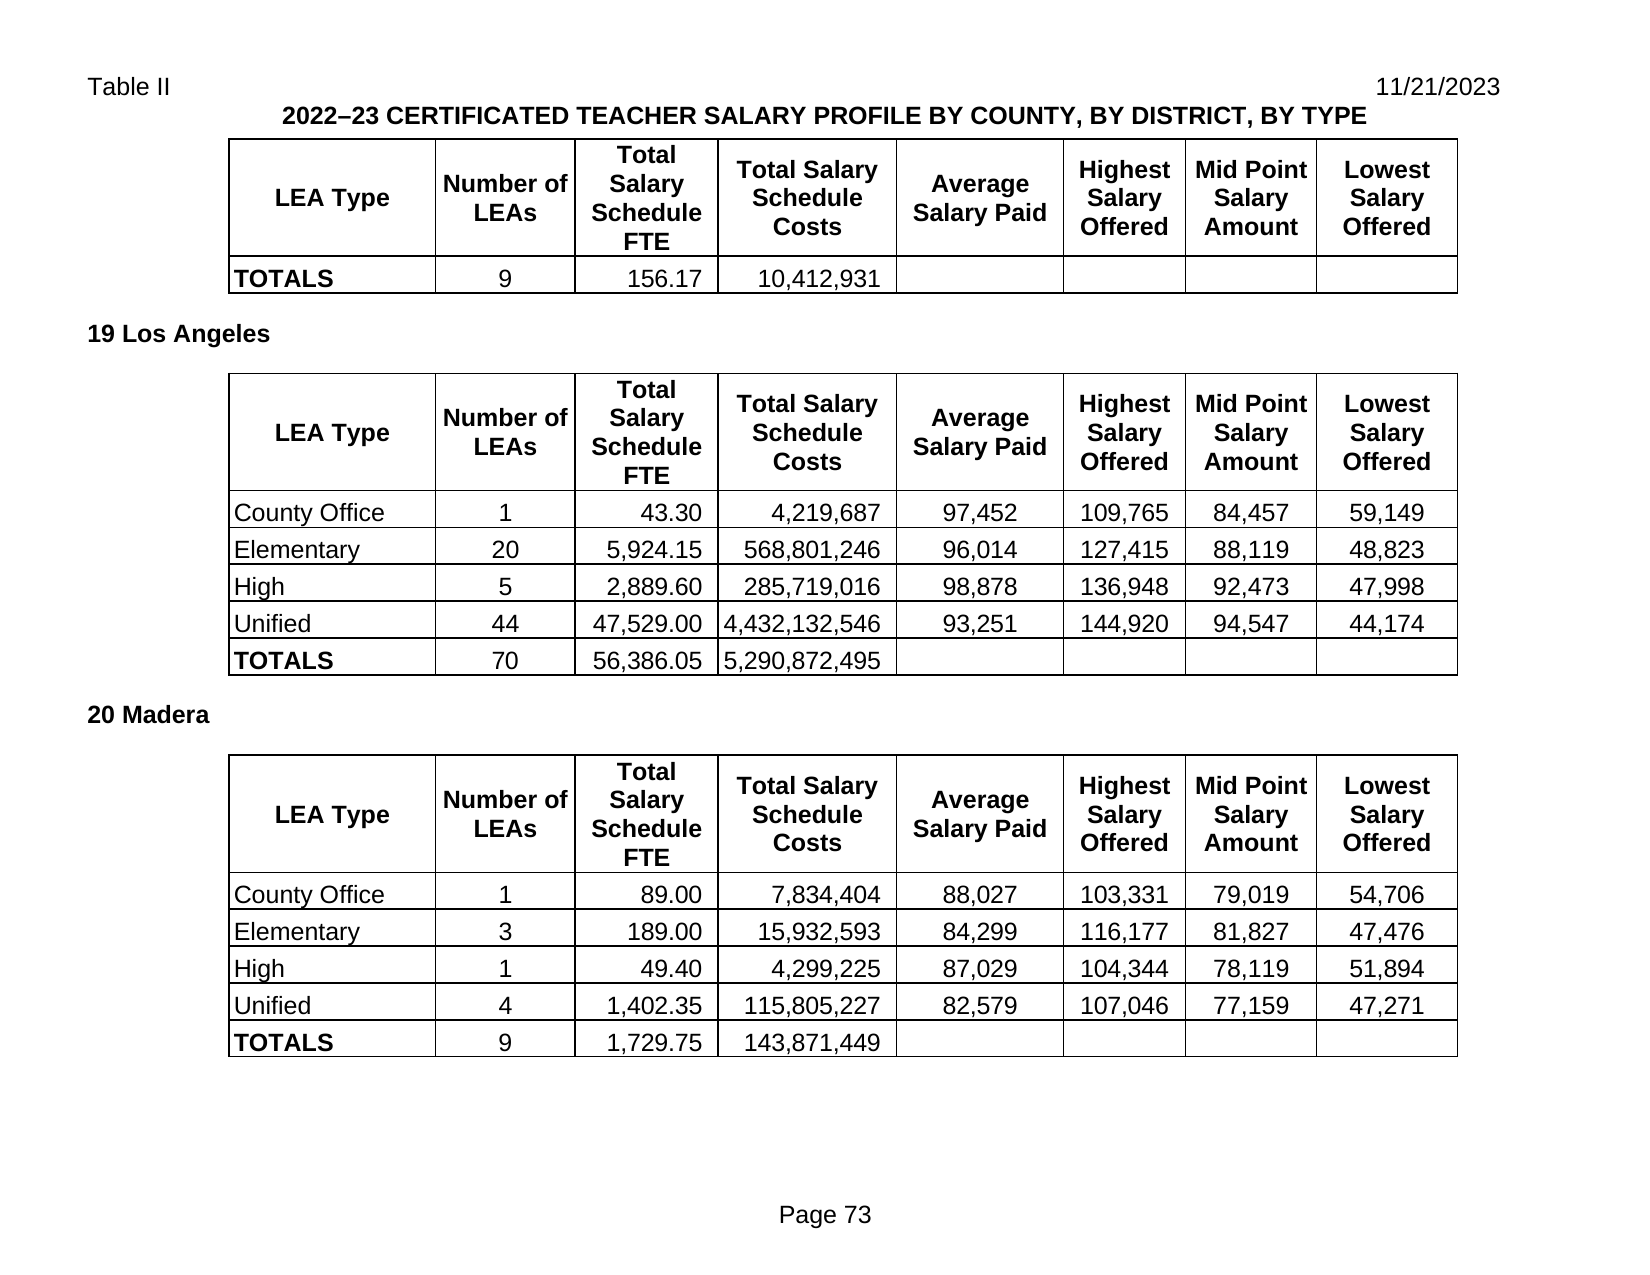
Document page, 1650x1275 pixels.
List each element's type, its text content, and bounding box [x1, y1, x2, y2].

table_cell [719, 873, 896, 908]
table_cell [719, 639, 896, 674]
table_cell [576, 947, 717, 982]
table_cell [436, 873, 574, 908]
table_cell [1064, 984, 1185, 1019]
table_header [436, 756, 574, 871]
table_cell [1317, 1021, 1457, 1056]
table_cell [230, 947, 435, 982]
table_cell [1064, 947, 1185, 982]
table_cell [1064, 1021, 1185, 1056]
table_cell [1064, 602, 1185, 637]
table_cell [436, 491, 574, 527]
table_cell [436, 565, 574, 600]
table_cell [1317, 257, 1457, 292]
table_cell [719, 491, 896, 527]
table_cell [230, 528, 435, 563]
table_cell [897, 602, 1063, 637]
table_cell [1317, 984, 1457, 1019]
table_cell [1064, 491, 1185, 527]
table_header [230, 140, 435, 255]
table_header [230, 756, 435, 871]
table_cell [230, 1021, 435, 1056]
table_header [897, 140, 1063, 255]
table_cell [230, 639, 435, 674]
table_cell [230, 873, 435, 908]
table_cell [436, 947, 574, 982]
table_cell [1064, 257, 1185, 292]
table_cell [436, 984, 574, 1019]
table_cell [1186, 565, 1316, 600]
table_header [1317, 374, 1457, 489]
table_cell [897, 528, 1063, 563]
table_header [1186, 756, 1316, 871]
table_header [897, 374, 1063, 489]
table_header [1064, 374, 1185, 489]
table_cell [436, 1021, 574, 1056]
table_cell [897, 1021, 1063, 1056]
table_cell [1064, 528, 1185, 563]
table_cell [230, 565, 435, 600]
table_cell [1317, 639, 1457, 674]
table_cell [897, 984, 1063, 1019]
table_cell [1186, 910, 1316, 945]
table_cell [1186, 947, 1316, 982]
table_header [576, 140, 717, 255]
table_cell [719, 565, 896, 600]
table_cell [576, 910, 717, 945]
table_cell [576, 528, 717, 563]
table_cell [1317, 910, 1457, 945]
subtitle 20 Madera [87, 701, 1563, 729]
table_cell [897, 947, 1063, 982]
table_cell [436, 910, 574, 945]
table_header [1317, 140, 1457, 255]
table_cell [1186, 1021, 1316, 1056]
subtitle 19 Los Angeles [87, 319, 1563, 347]
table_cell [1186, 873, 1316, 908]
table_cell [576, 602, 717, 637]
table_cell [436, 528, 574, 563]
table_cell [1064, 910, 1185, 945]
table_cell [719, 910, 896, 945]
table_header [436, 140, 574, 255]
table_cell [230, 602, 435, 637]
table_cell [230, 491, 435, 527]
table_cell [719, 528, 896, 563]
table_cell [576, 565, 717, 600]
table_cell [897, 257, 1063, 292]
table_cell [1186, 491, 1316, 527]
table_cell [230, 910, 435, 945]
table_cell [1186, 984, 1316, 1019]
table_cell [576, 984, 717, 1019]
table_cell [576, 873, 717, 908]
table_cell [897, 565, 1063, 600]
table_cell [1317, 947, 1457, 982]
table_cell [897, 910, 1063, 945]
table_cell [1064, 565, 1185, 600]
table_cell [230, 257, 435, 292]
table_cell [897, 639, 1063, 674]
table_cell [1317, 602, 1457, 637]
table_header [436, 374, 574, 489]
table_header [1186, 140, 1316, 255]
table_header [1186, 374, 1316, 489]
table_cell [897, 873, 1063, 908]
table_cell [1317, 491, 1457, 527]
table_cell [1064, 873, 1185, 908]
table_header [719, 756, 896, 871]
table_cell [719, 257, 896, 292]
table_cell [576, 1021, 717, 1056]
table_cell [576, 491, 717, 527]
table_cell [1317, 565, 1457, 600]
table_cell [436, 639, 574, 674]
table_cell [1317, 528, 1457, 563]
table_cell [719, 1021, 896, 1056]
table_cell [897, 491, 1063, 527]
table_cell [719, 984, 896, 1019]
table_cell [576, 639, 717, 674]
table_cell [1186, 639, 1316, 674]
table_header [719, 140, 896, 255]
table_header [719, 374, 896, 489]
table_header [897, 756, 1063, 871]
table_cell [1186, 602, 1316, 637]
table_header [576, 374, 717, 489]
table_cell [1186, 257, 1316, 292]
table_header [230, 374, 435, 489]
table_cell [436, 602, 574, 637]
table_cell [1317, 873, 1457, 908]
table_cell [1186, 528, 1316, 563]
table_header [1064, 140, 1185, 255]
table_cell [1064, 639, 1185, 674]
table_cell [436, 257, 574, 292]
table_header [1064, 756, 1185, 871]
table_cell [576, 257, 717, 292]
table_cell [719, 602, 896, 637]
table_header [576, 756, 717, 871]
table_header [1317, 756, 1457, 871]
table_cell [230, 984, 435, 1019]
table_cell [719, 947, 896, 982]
